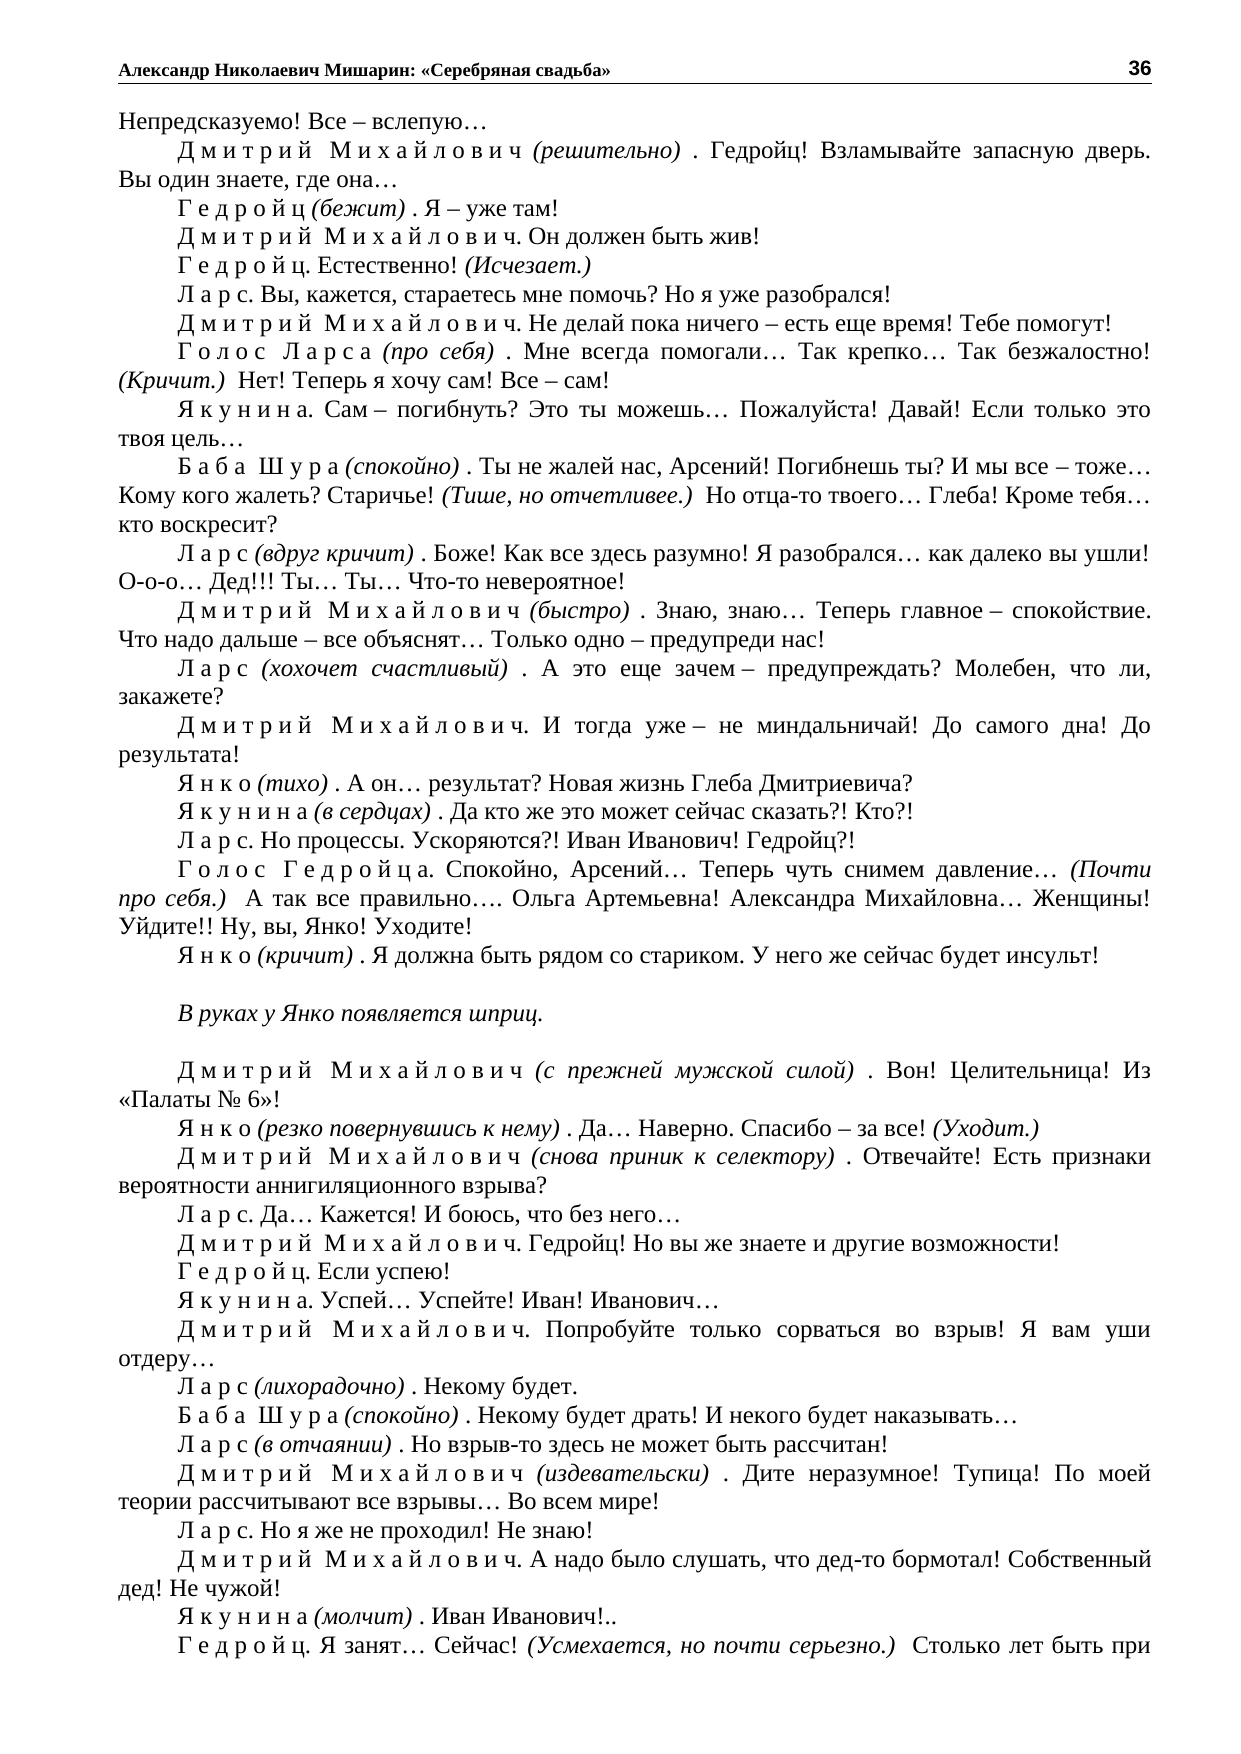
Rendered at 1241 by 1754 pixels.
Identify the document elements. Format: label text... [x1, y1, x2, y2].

text Я к у н и н а (в сердцах) . Да кто же это может сейчас сказать?! Кто?! [118, 796, 1152, 825]
text Г о л о с Л а р с а (про себя) . Мне всегда помогали… Так крепко… Так безжалостно! (Кричит.) Нет! Теперь я хочу сам! Все – сам! [118, 336, 1152, 394]
text Я н к о (кричит) . Я должна быть рядом со стариком. У него же сейчас будет инсульт! [118, 940, 1152, 969]
text Д м и т р и й М и х а й л о в и ч (снова приник к селектору) . Отвечайте! Есть признаки вероятности аннигиляционного взрыва? [118, 1141, 1152, 1199]
text Д м и т р и й М и х а й л о в и ч. Гедройц! Но вы же знаете и другие возможности! [118, 1228, 1152, 1256]
text Д м и т р и й М и х а й л о в и ч (решительно) . Гедройц! Взламывайте запасную дверь. Вы один знаете, где она… [118, 135, 1152, 193]
text Д м и т р и й М и х а й л о в и ч. Он должен быть жив! [118, 221, 1152, 250]
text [118, 1630, 1152, 1659]
text Я к у н и н а. Успей… Успейте! Иван! Иванович… [118, 1285, 1152, 1314]
text Л а р с. Но я же не проходил! Не знаю! [118, 1515, 1152, 1544]
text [118, 106, 1152, 135]
text Я к у н и н а (молчит) . Иван Иванович!.. [118, 1601, 1152, 1630]
text Г е д р о й ц. Естественно! (Исчезает.) [118, 250, 1152, 279]
text Д м и т р и й М и х а й л о в и ч. Не делай пока ничего – есть еще время! Тебе помогут! [118, 308, 1152, 336]
text Д м и т р и й М и х а й л о в и ч (быстро) . Знаю, знаю… Теперь главное – спокойствие. Что надо дальше – все объяснят… Только одно – предупреди нас! [118, 595, 1152, 653]
text Д м и т р и й М и х а й л о в и ч (издевательски) . Дите неразумное! Тупица! По моей теории рассчитывают все взрывы… Во всем мире! [118, 1458, 1152, 1515]
text Л а р с. Вы, кажется, стараетесь мне помочь? Но я уже разобрался! [118, 279, 1152, 308]
text Я н к о (резко повернувшись к нему) . Да… Наверно. Спасибо – за все! (Уходит.) [118, 1113, 1152, 1141]
text Я н к о (тихо) . А он… результат? Новая жизнь Глеба Дмитриевича? [118, 768, 1152, 796]
text Б а б а Ш у р а (спокойно) . Некому будет драть! И некого будет наказывать… [118, 1400, 1152, 1429]
text Д м и т р и й М и х а й л о в и ч (с прежней мужской силой) . Вон! Целительница! Из «Палаты № 6»! [118, 1055, 1152, 1113]
text Д м и т р и й М и х а й л о в и ч. И тогда уже – не миндальничай! До самого дна! До результата! [118, 710, 1152, 768]
text Д м и т р и й М и х а й л о в и ч. А надо было слушать, что дед-то бормотал! Собственный дед! Не чужой! [118, 1544, 1152, 1601]
text Л а р с (хохочет счастливый) . А это еще зачем – предупреждать? Молебен, что ли, закажете? [118, 653, 1152, 710]
text В руках у Янко появляется шприц. [118, 998, 1152, 1026]
text Л а р с. Да… Кажется! И боюсь, что без него… [118, 1199, 1152, 1228]
text Л а р с (вдруг кричит) . Боже! Как все здесь разумно! Я разобрался… как далеко вы ушли! О-о-о… Дед!!! Ты… Ты… Что-то невероятное! [118, 538, 1152, 595]
text Д м и т р и й М и х а й л о в и ч. Попробуйте только сорваться во взрыв! Я вам уши отдеру… [118, 1314, 1152, 1371]
text Я к у н и н а. Сам – погибнуть? Это ты можешь… Пожалуйста! Давай! Если только это твоя цель… [118, 394, 1152, 451]
text Г е д р о й ц. Если успею! [118, 1256, 1152, 1285]
text Л а р с (лихорадочно) . Некому будет. [118, 1371, 1152, 1400]
text Л а р с (в отчаянии) . Но взрыв-то здесь не может быть рассчитан! [118, 1429, 1152, 1458]
text Л а р с. Но процессы. Ускоряются?! Иван Иванович! Гедройц?! [118, 825, 1152, 854]
text Г е д р о й ц (бежит) . Я – уже там! [118, 193, 1152, 221]
text Б а б а Ш у р а (спокойно) . Ты не жалей нас, Арсений! Погибнешь ты? И мы все – тоже… Кому кого жалеть? Старичье! (Тише, но отчетливее.) Но отца-то твоего… Глеба! Кроме тебя… кто воскресит? [118, 451, 1152, 538]
text Г о л о с Г е д р о й ц а. Спокойно, Арсений… Теперь чуть снимем давление… (Почти про себя.) А так все правильно…. Ольга Артемьевна! Александра Михайловна… Женщины! Уйдите!! Ну, вы, Янко! Уходите! [118, 854, 1152, 940]
